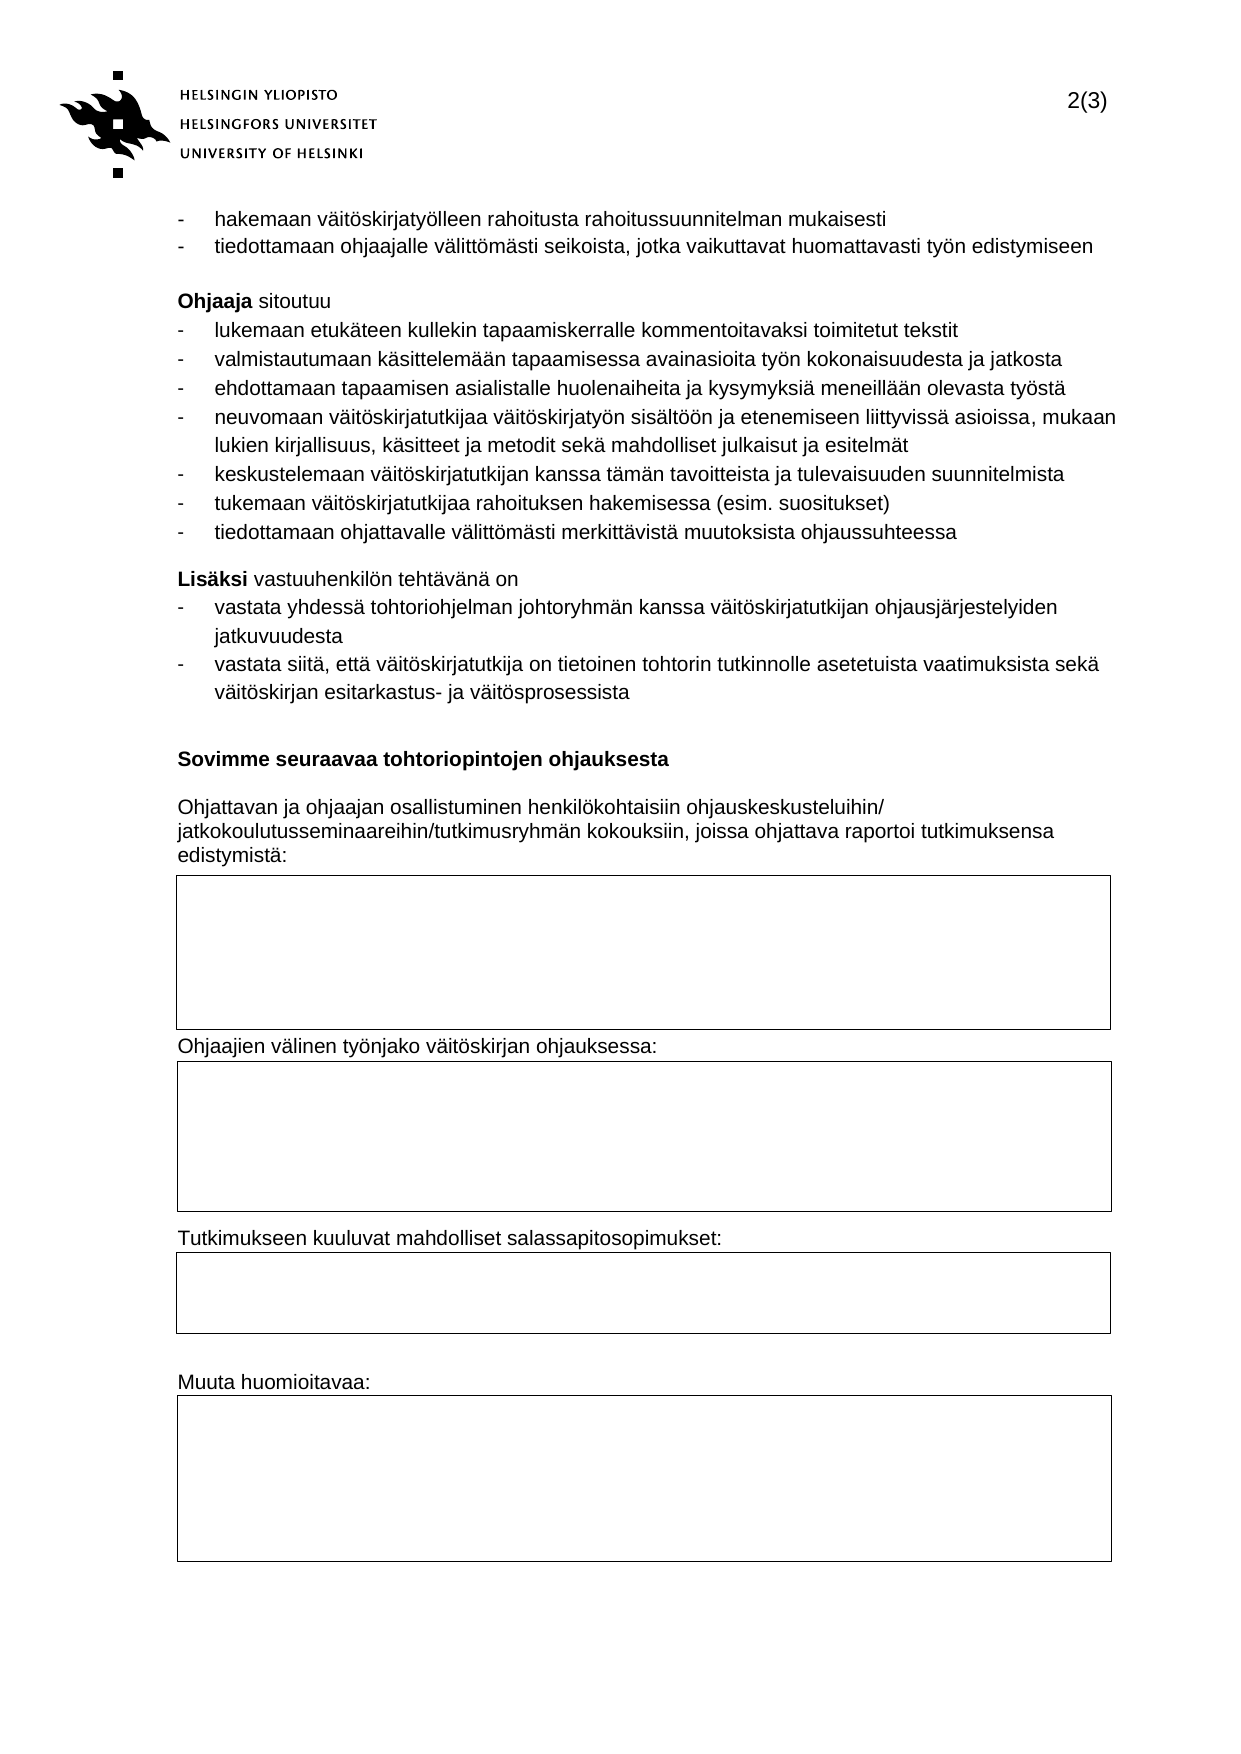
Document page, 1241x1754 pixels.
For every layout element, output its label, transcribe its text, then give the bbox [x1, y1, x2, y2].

text Lisäksi vastuuhenkilön tehtävänä on [177, 567, 1122, 591]
text Ohjattavan ja ohjaajan osallistuminen henkilökohtaisiin ohjauskeskusteluihin/ jatkokoulutusseminaareihin/tutkimusryhmän kokouksiin, joissa ohjattava raportoi tutkimuksensa edistymistä: [177, 795, 1122, 867]
list tiedottamaan ohjattavalle välittömästi merkittävistä muutoksista ohjaussuhteessa [177, 519, 1122, 544]
list neuvomaan väitöskirjatutkijaa väitöskirjatyön sisältöön ja etenemiseen liittyvissä asioissa, mukaan lukien kirjallisuus, käsitteet ja metodit sekä mahdolliset julkaisut ja esitelmät [177, 404, 1122, 457]
list ehdottamaan tapaamisen asialistalle huolenaiheita ja kysymyksiä meneillään olevasta työstä [177, 375, 1122, 401]
text Ohjaaja sitoutuu [177, 289, 1122, 313]
text Tutkimukseen kuuluvat mahdolliset salassapitosopimukset: [177, 1226, 1122, 1250]
list vastata yhdessä tohtoriohjelman johtoryhmän kanssa väitöskirjatutkijan ohjausjärjestelyiden jatkuvuudesta [177, 594, 1122, 647]
list tiedottamaan ohjaajalle välittömästi seikoista, jotka vaikuttavat huomattavasti työn edistymiseen [177, 234, 1122, 258]
text Muuta huomioitavaa: [177, 1370, 1122, 1394]
list tukemaan väitöskirjatutkijaa rahoituksen hakemisessa (esim. suositukset) [177, 490, 1122, 515]
list keskustelemaan väitöskirjatutkijan kanssa tämän tavoitteista ja tulevaisuuden suunnitelmista [177, 461, 1122, 486]
text Sovimme seuraavaa tohtoriopintojen ohjauksesta [177, 747, 1122, 771]
list lukemaan etukäteen kullekin tapaamiskerralle kommentoitavaksi toimitetut tekstit [177, 317, 1122, 342]
text Ohjaajien välinen työnjako väitöskirjan ohjauksessa: [177, 1034, 1122, 1058]
list hakemaan väitöskirjatyölleen rahoitusta rahoitussuunnitelman mukaisesti [177, 207, 1122, 231]
list valmistautumaan käsittelemään tapaamisessa avainasioita työn kokonaisuudesta ja jatkosta [177, 346, 1122, 371]
list vastata siitä, että väitöskirjatutkija on tietoinen tohtorin tutkinnolle asetetuista vaatimuksista sekä väitöskirjan esitarkastus- ja väitösprosessista [177, 651, 1122, 704]
